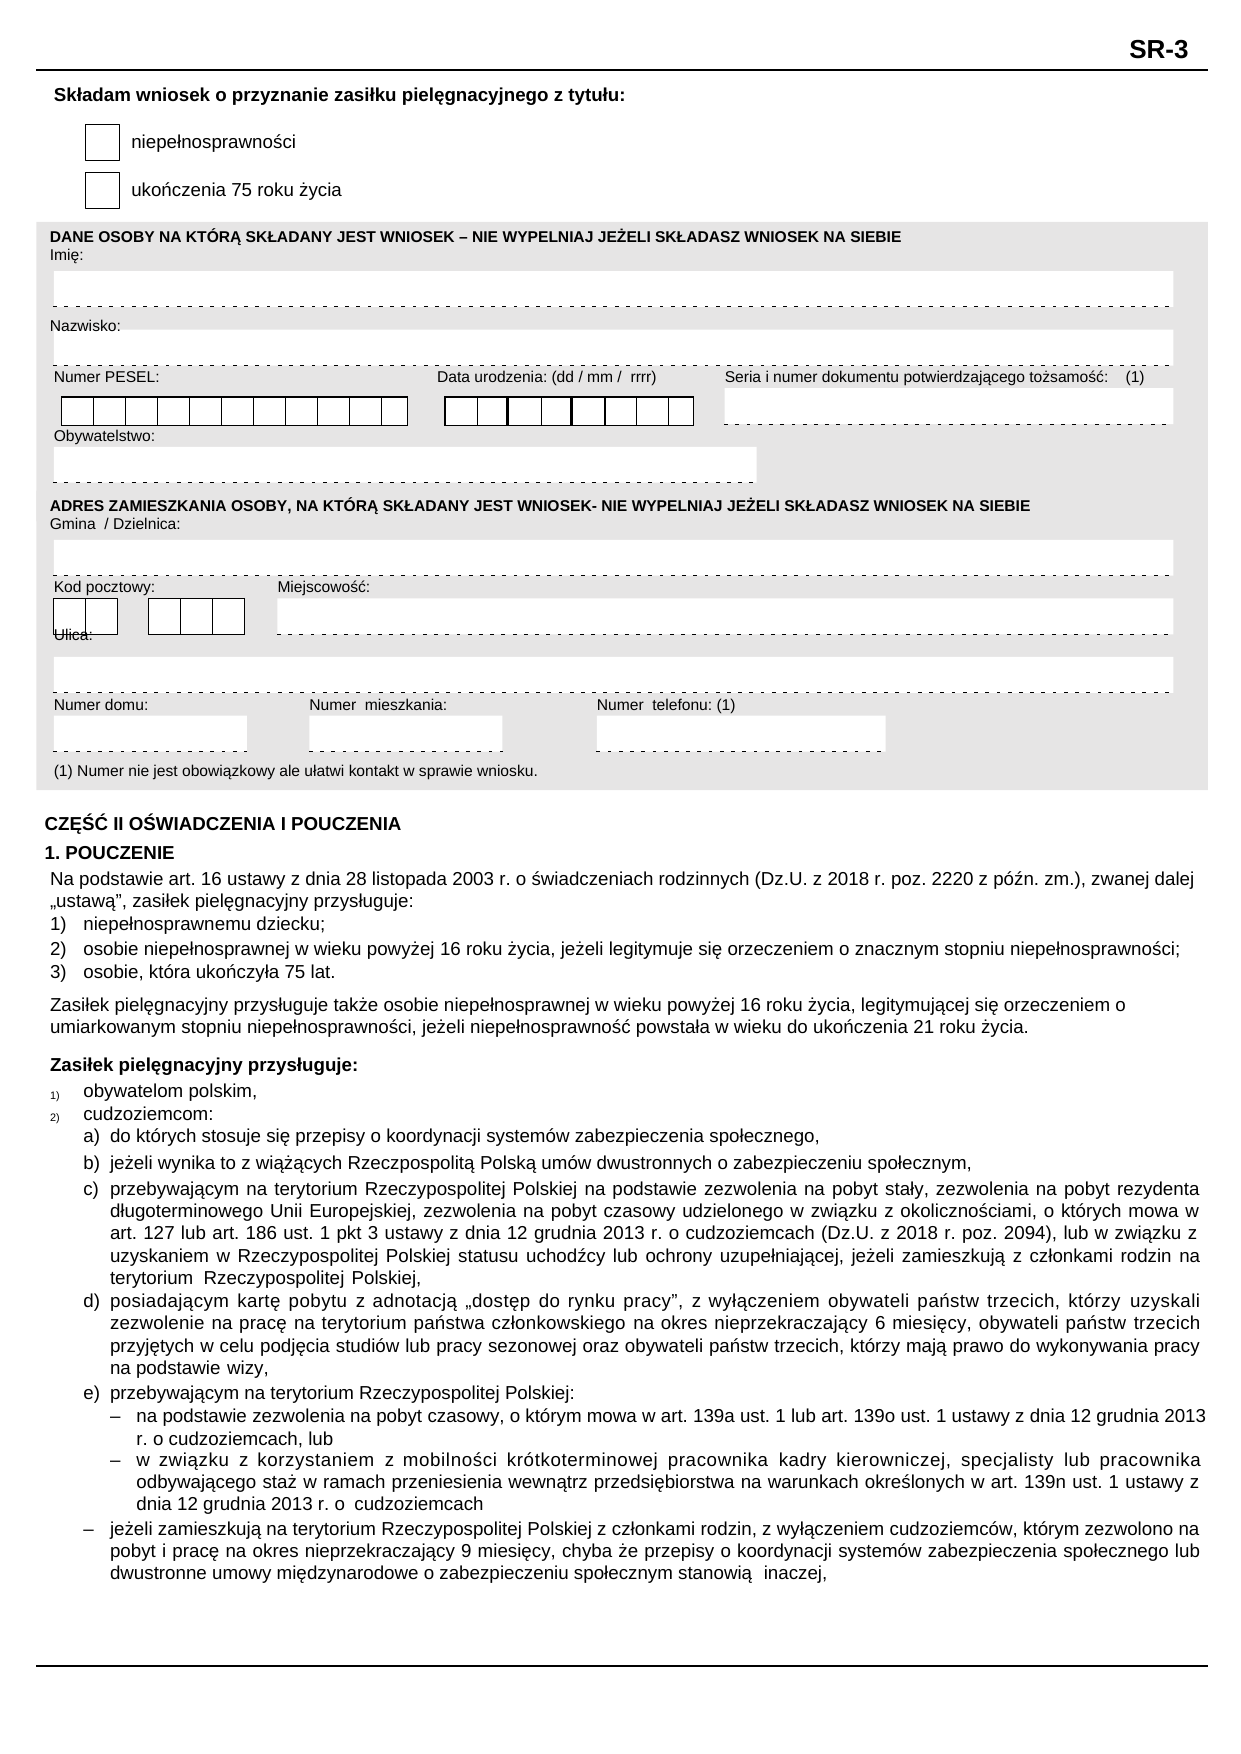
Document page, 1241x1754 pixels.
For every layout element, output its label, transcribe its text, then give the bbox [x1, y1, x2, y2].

table_header [213, 599, 244, 634]
table_header [149, 599, 180, 634]
list cudzoziemcom: [50, 1102, 1221, 1124]
list posiadającym kartę pobytu z adnotacją „dostęp do rynku pracy”, z wyłączeniem obywateli państw trzecich, którzy uzyskali zezwolenie na pracę na terytorium państwa członkowskiego na okres nieprzekraczający 6 miesięcy, obywateli państw trzecich przyjętych w celu podjęcia studiów lub pracy sezonowej oraz obywateli państw trzecich, którzy mają prawo do wykonywania pracy na podstawie wizy, [83, 1290, 1201, 1378]
subtitle Zasiłek pielęgnacyjny przysługuje: [50, 1054, 1221, 1076]
list jeżeli wynika to z wiążących Rzeczpospolitą Polską umów dwustronnych o zabezpieczeniu społecznym, [83, 1152, 1221, 1173]
table_header [181, 599, 212, 634]
list osobie, która ukończyła 75 lat. [50, 961, 1221, 983]
list do których stosuje się przepisy o koordynacji systemów zabezpieczenia społecznego, [83, 1125, 1221, 1147]
subtitle CZĘŚĆ II OŚWIADCZENIA I POUCZENIA [44, 813, 1221, 834]
text Na podstawie art. 16 ustawy z dnia 28 listopada 2003 r. o świadczeniach rodzinnych (Dz.U. z 2018 r. poz. 2220 z późn. zm.), zwanej dalej [50, 868, 1221, 889]
list osobie niepełnosprawnej w wieku powyżej 16 roku życia, jeżeli legitymuje się orzeczeniem o znacznym stopniu niepełnosprawności; [50, 937, 1221, 959]
text „ustawą”, zasiłek pielęgnacyjny przysługuje: [50, 890, 1221, 912]
list POUCZENIE [44, 842, 1221, 863]
list jeżeli zamieszkują na terytorium Rzeczypospolitej Polskiej z członkami rodzin, z wyłączeniem cudzoziemców, którym zezwolono na pobyt i pracę na okres nieprzekraczający 9 miesięcy, chyba że przepisy o koordynacji systemów zabezpieczenia społecznego lub dwustronne umowy międzynarodowe o zabezpieczeniu społecznym stanowią inaczej, [83, 1517, 1200, 1583]
text niepełnosprawności [131, 131, 1221, 153]
list na podstawie zezwolenia na pobyt czasowy, o którym mowa w art. 139a ust. 1 lub art. 139o ust. 1 ustawy z dnia 12 grudnia 2013 [110, 1405, 1221, 1427]
list przebywającym na terytorium Rzeczypospolitej Polskiej: [83, 1382, 1221, 1403]
text Składam wniosek o przyznanie zasiłku pielęgnacyjnego z tytułu: [54, 83, 1221, 105]
list obywatelom polskim, [50, 1080, 1221, 1102]
text ukończenia 75 roku życia [131, 179, 1221, 201]
text Zasiłek pielęgnacyjny przysługuje także osobie niepełnosprawnej w wieku powyżej 16 roku życia, legitymującej się orzeczeniem o umiarkowanym stopniu niepełnosprawności, jeżeli niepełnosprawność powstała w wieku do ukończenia 21 roku życia. [50, 994, 1221, 1038]
list niepełnosprawnemu dziecku; [50, 913, 1221, 935]
list przebywającym na terytorium Rzeczypospolitej Polskiej na podstawie zezwolenia na pobyt stały, zezwolenia na pobyt rezydenta długoterminowego Unii Europejskiej, zezwolenia na pobyt czasowy udzielonego w związku z okolicznościami, o których mowa w art. 127 lub art. 186 ust. 1 pkt 3 ustawy z dnia 12 grudnia 2013 r. o cudzoziemcach (Dz.U. z 2018 r. poz. 2094), lub w związku z uzyskaniem w Rzeczypospolitej Polskiej statusu uchodźcy lub ochrony uzupełniającej, jeżeli zamieszkują z członkami rodzin na terytorium Rzeczypospolitej Polskiej, [83, 1178, 1200, 1288]
list w związku z korzystaniem z mobilności krótkoterminowej pracownika kadry kierowniczej, specjalisty lub pracownika odbywającego staż w ramach przeniesienia wewnątrz przedsiębiorstwa na warunkach określonych w art. 139n ust. 1 ustawy z dnia 12 grudnia 2013 r. o cudzoziemcach [110, 1449, 1201, 1515]
text r. o cudzoziemcach, lub [136, 1427, 1221, 1449]
